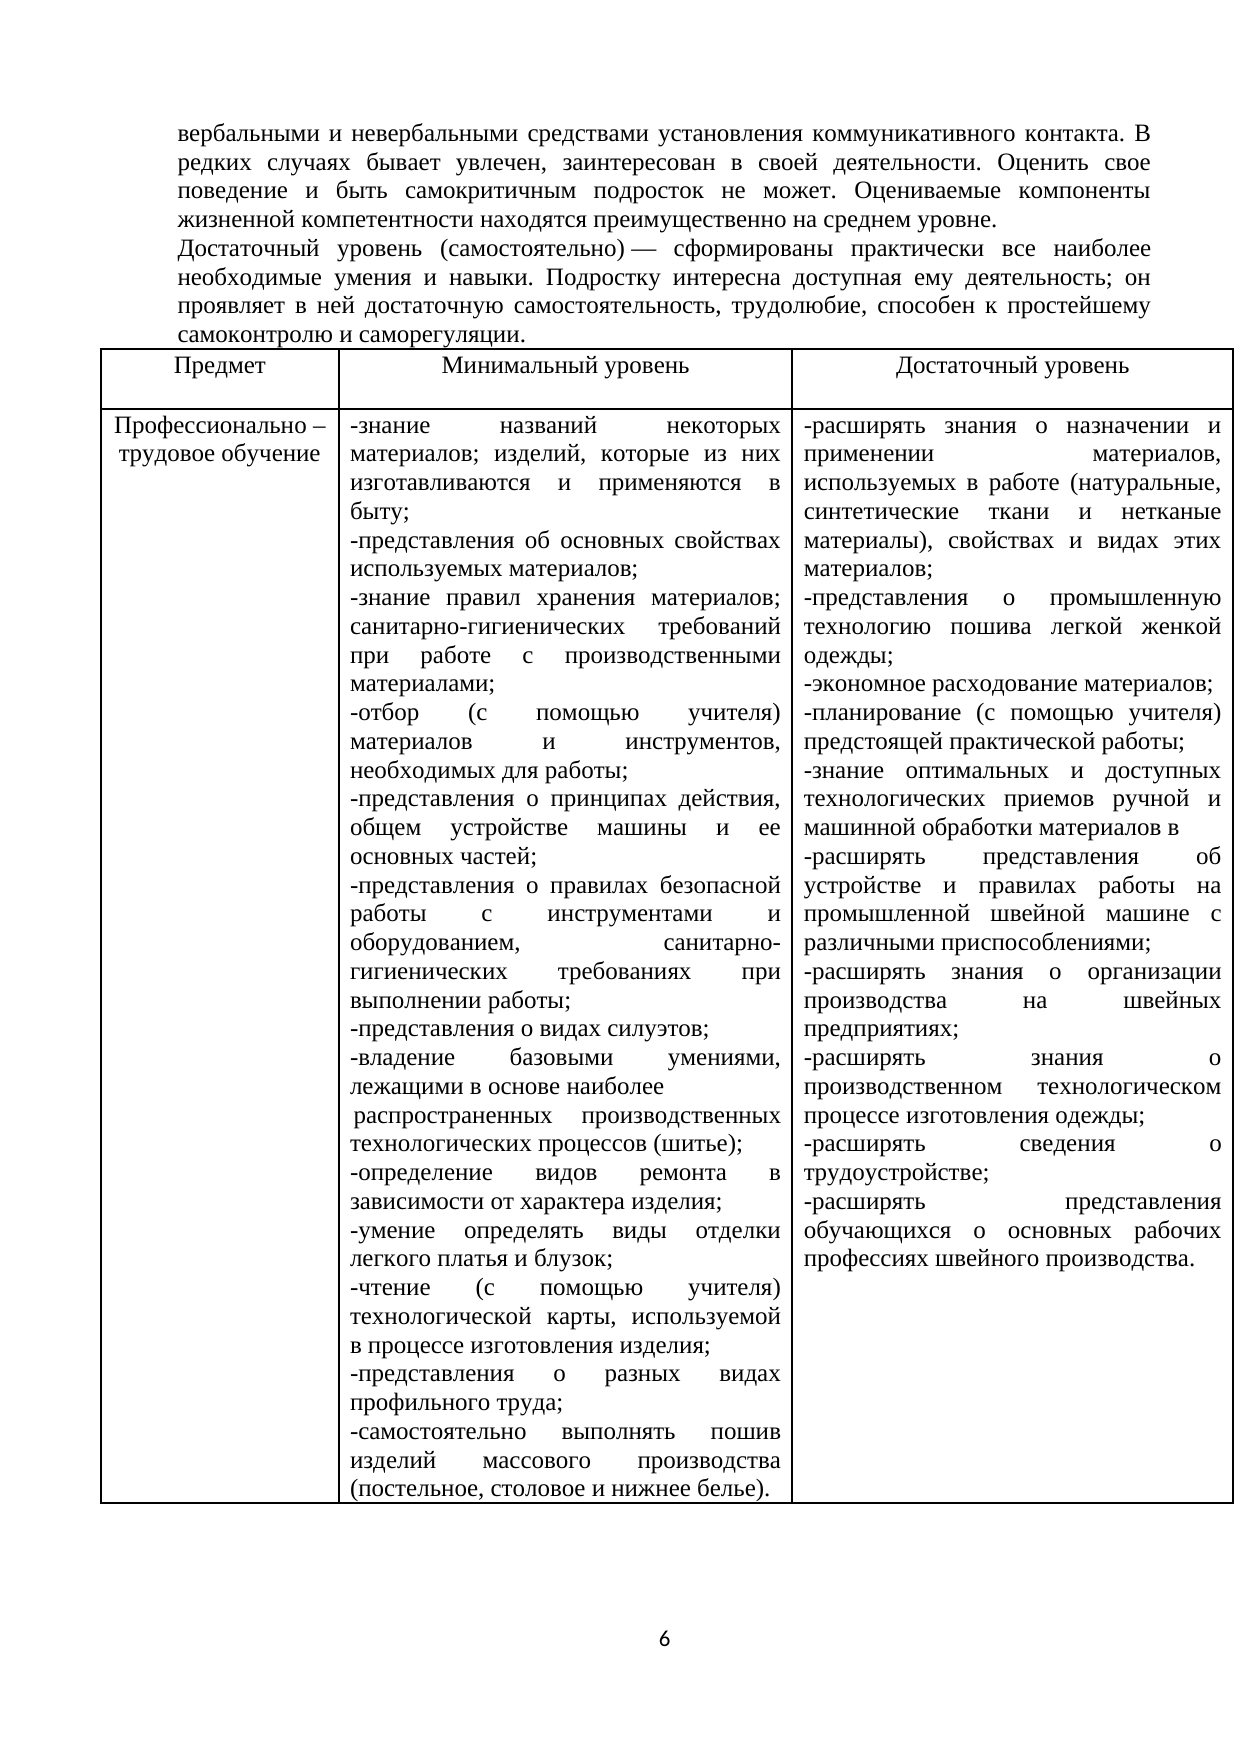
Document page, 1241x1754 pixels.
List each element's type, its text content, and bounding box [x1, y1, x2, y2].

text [177, 118, 1152, 233]
table_cell Профессионально – трудовое обучение [102, 410, 338, 1502]
text Достаточный уровень (самостоятельно) — сформированы практически все наиболее необходимые умения и навыки. Подростку интересна доступная ему деятельность; он проявляет в ней достаточную самостоятельность, трудолюбие, способен к простейшему самоконтролю и саморегуляции. [177, 233, 1152, 348]
table_cell -расширять знания о назначении и применении материалов, используемых в работе (натуральные, синтетические ткани и нетканые материалы), свойствах и видах этих материалов; -представления о промышленную технологию пошива легкой женкой одежды; -экономное расходование материалов; -планирование (с помощью учителя) предстоящей практической работы; -знание оптимальных и доступных технологических приемов ручной и машинной обработки материалов в -расширять представления об устройстве и правилах работы на промышленной швейной машине с различными приспособлениями; -расширять знания о организации производства на швейных предприятиях; -расширять знания о производственном технологическом процессе изготовления одежды; -расширять сведения о трудоустройстве; -расширять представления обучающихся о основных рабочих профессиях швейного производства. [793, 410, 1232, 1502]
table_cell -знание названий некоторых материалов; изделий, которые из них изготавливаются и применяются в быту; -представления об основных свойствах используемых материалов; -знание правил хранения материалов; санитарно-гигиенических требований при работе с производственными материалами; -отбор (с помощью учителя) материалов и инструментов, необходимых для работы; -представления о принципах действия, общем устройстве машины и ее основных частей; -представления о правилах безопасной работы с инструментами и оборудованием, санитарно-гигиенических требованиях при выполнении работы; -представления о видах силуэтов; -владение базовыми умениями, лежащими в основе наиболее распространенных производственных технологических процессов (шитье); -определение видов ремонта в зависимости от характера изделия; -умение определять виды отделки легкого платья и блузок; -чтение (с помощью учителя) технологической карты, используемой в процессе изготовления изделия; -представления о разных видах профильного труда; -самостоятельно выполнять пошив изделий массового производства (постельное, столовое и нижнее белье). [340, 410, 791, 1502]
table_header Минимальный уровень [340, 350, 791, 408]
table_header Достаточный уровень [793, 350, 1232, 408]
table_header Предмет [102, 350, 338, 408]
